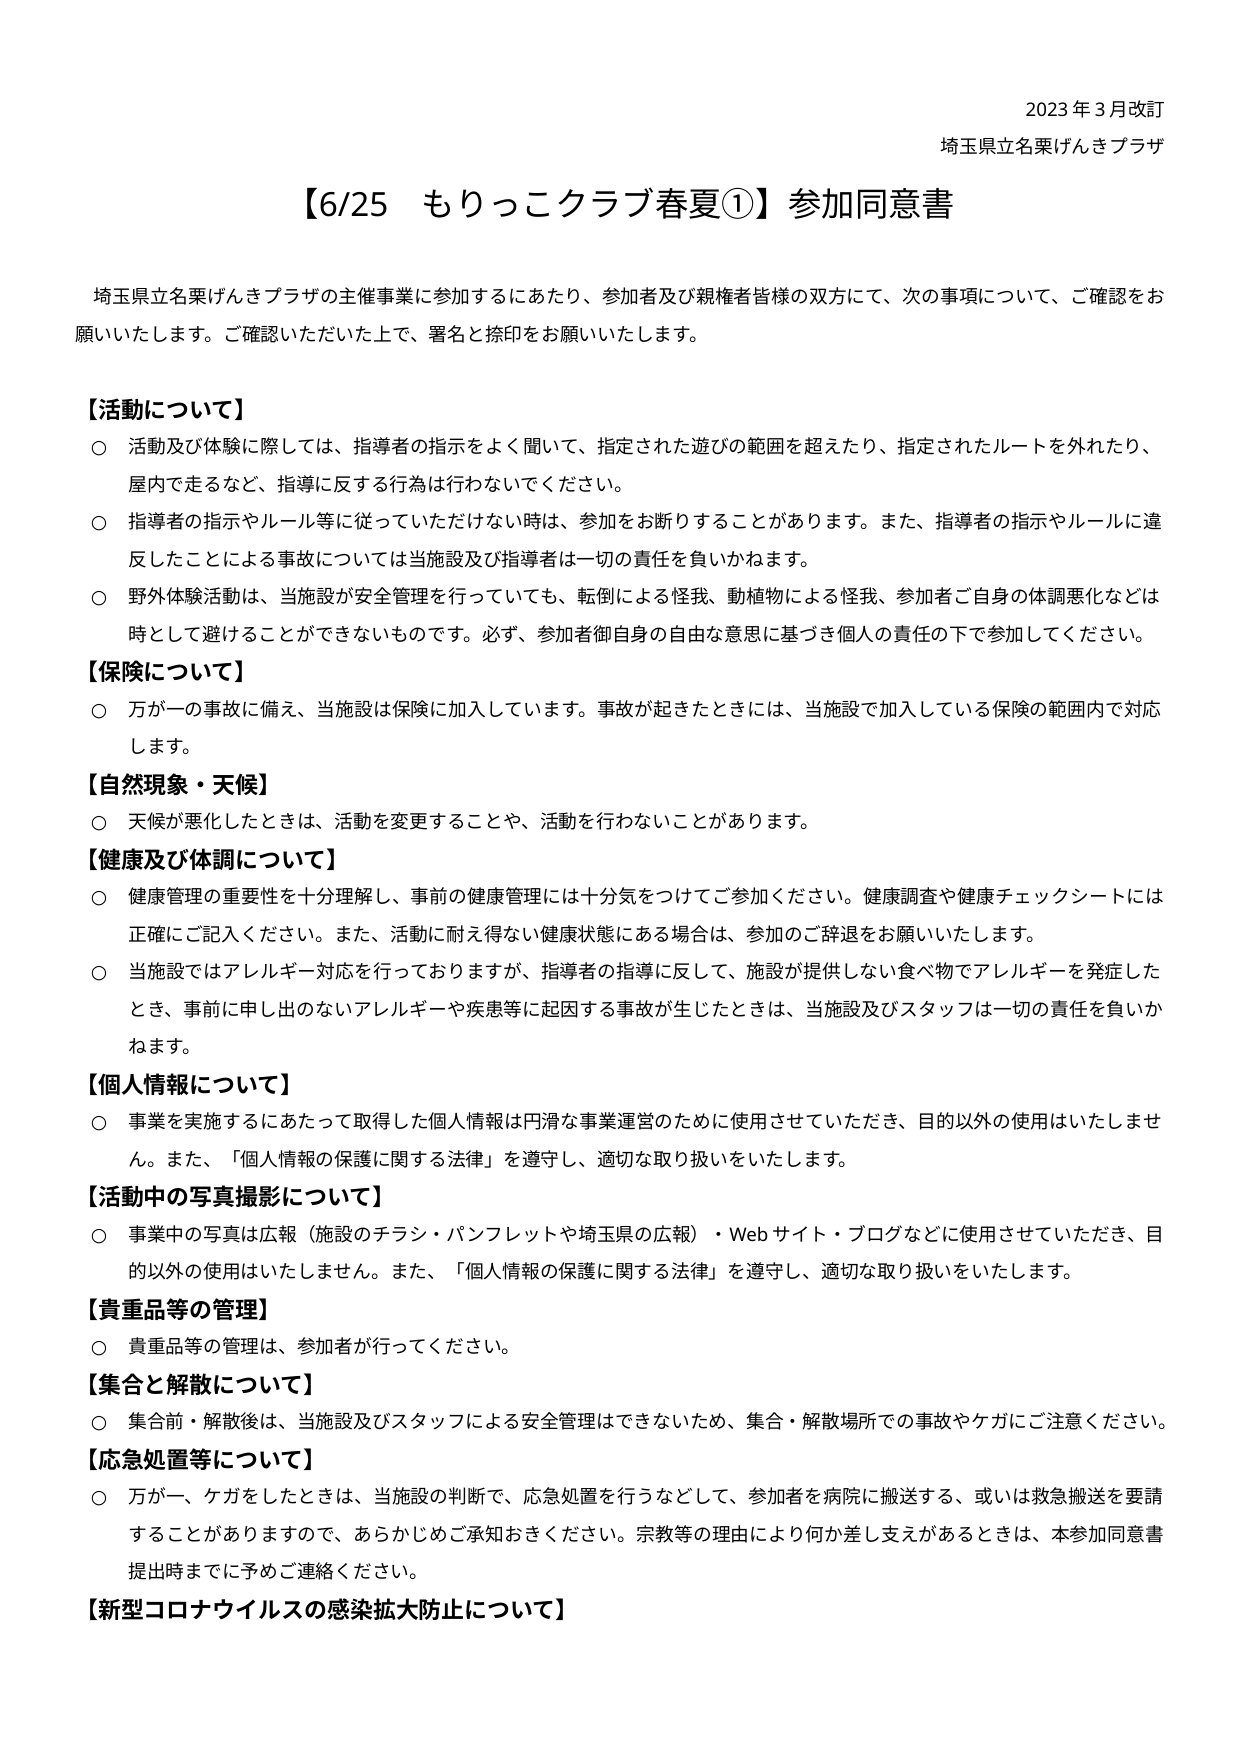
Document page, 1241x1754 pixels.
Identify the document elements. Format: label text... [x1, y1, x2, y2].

text 【貴重品等の管理】 [75, 1289, 1165, 1327]
text 【個人情報について】 [75, 1064, 1165, 1102]
text 【6/25 もりっこクラブ春夏①】参加同意書 [75, 164, 1165, 239]
list 事業を実施するにあたって取得した個人情報は円滑な事業運営のために使用させていただき、目的以外の使用はいたしません。また、「個人情報の保護に関する法律」を遵守し、適切な取り扱いをいたします。 [91, 1102, 1165, 1177]
list 集合前・解散後は、当施設及びスタッフによる安全管理はできないため、集合・解散場所での事故やケガにご注意ください。 [91, 1402, 1165, 1439]
text 2023年3月改訂 [75, 89, 1165, 127]
list 万が一、ケガをしたときは、当施設の判断で、応急処置を行うなどして、参加者を病院に搬送する、或いは救急搬送を要請することがありますので、あらかじめご承知おきください。宗教等の理由により何か差し支えがあるときは、本参加同意書提出時までに予めご連絡ください。 [91, 1477, 1165, 1589]
list 天候が悪化したときは、活動を変更することや、活動を行わないことがあります。 [91, 802, 1165, 839]
text 【活動について】 [75, 389, 1165, 427]
text 【集合と解散について】 [75, 1364, 1165, 1402]
list 事業中の写真は広報（施設のチラシ・パンフレットや埼玉県の広報）・Webサイト・ブログなどに使用させていただき、目的以外の使用はいたしません。また、「個人情報の保護に関する法律」を遵守し、適切な取り扱いをいたします。 [91, 1214, 1165, 1289]
list 健康管理の重要性を十分理解し、事前の健康管理には十分気をつけてご参加ください。健康調査や健康チェックシートには正確にご記入ください。また、活動に耐え得ない健康状態にある場合は、参加のご辞退をお願いいたします。 [91, 877, 1165, 952]
list 貴重品等の管理は、参加者が行ってください。 [91, 1327, 1165, 1364]
text 【自然現象・天候】 [75, 764, 1165, 802]
list 指導者の指示やルール等に従っていただけない時は、参加をお断りすることがあります。また、指導者の指示やルールに違反したことによる事故については当施設及び指導者は一切の責任を負いかねます。 [91, 502, 1165, 577]
list 万が一の事故に備え、当施設は保険に加入しています。事故が起きたときには、当施設で加入している保険の範囲内で対応します。 [91, 689, 1165, 764]
list 活動及び体験に際しては、指導者の指示をよく聞いて、指定された遊びの範囲を超えたり、指定されたルートを外れたり、屋内で走るなど、指導に反する行為は行わないでください。 [91, 427, 1165, 502]
text 【活動中の写真撮影について】 [75, 1177, 1165, 1214]
list 野外体験活動は、当施設が安全管理を行っていても、転倒による怪我、動植物による怪我、参加者ご自身の体調悪化などは時として避けることができないものです。必ず、参加者御自身の自由な意思に基づき個人の責任の下で参加してください。 [91, 577, 1165, 652]
text 【新型コロナウイルスの感染拡大防止について】 [75, 1589, 1165, 1627]
text 【応急処置等について】 [75, 1439, 1165, 1477]
text 埼玉県立名栗げんきプラザの主催事業に参加するにあたり、参加者及び親権者皆様の双方にて、次の事項について、ご確認をお願いいたします。ご確認いただいた上で、署名と捺印をお願いいたします。 [75, 277, 1165, 352]
text 【保険について】 [75, 652, 1165, 689]
list 当施設ではアレルギー対応を行っておりますが、指導者の指導に反して、施設が提供しない食べ物でアレルギーを発症したとき、事前に申し出のないアレルギーや疾患等に起因する事故が生じたときは、当施設及びスタッフは一切の責任を負いかねます。 [91, 952, 1165, 1064]
text 【健康及び体調について】 [75, 839, 1165, 877]
text 埼玉県立名栗げんきプラザ [75, 127, 1165, 164]
